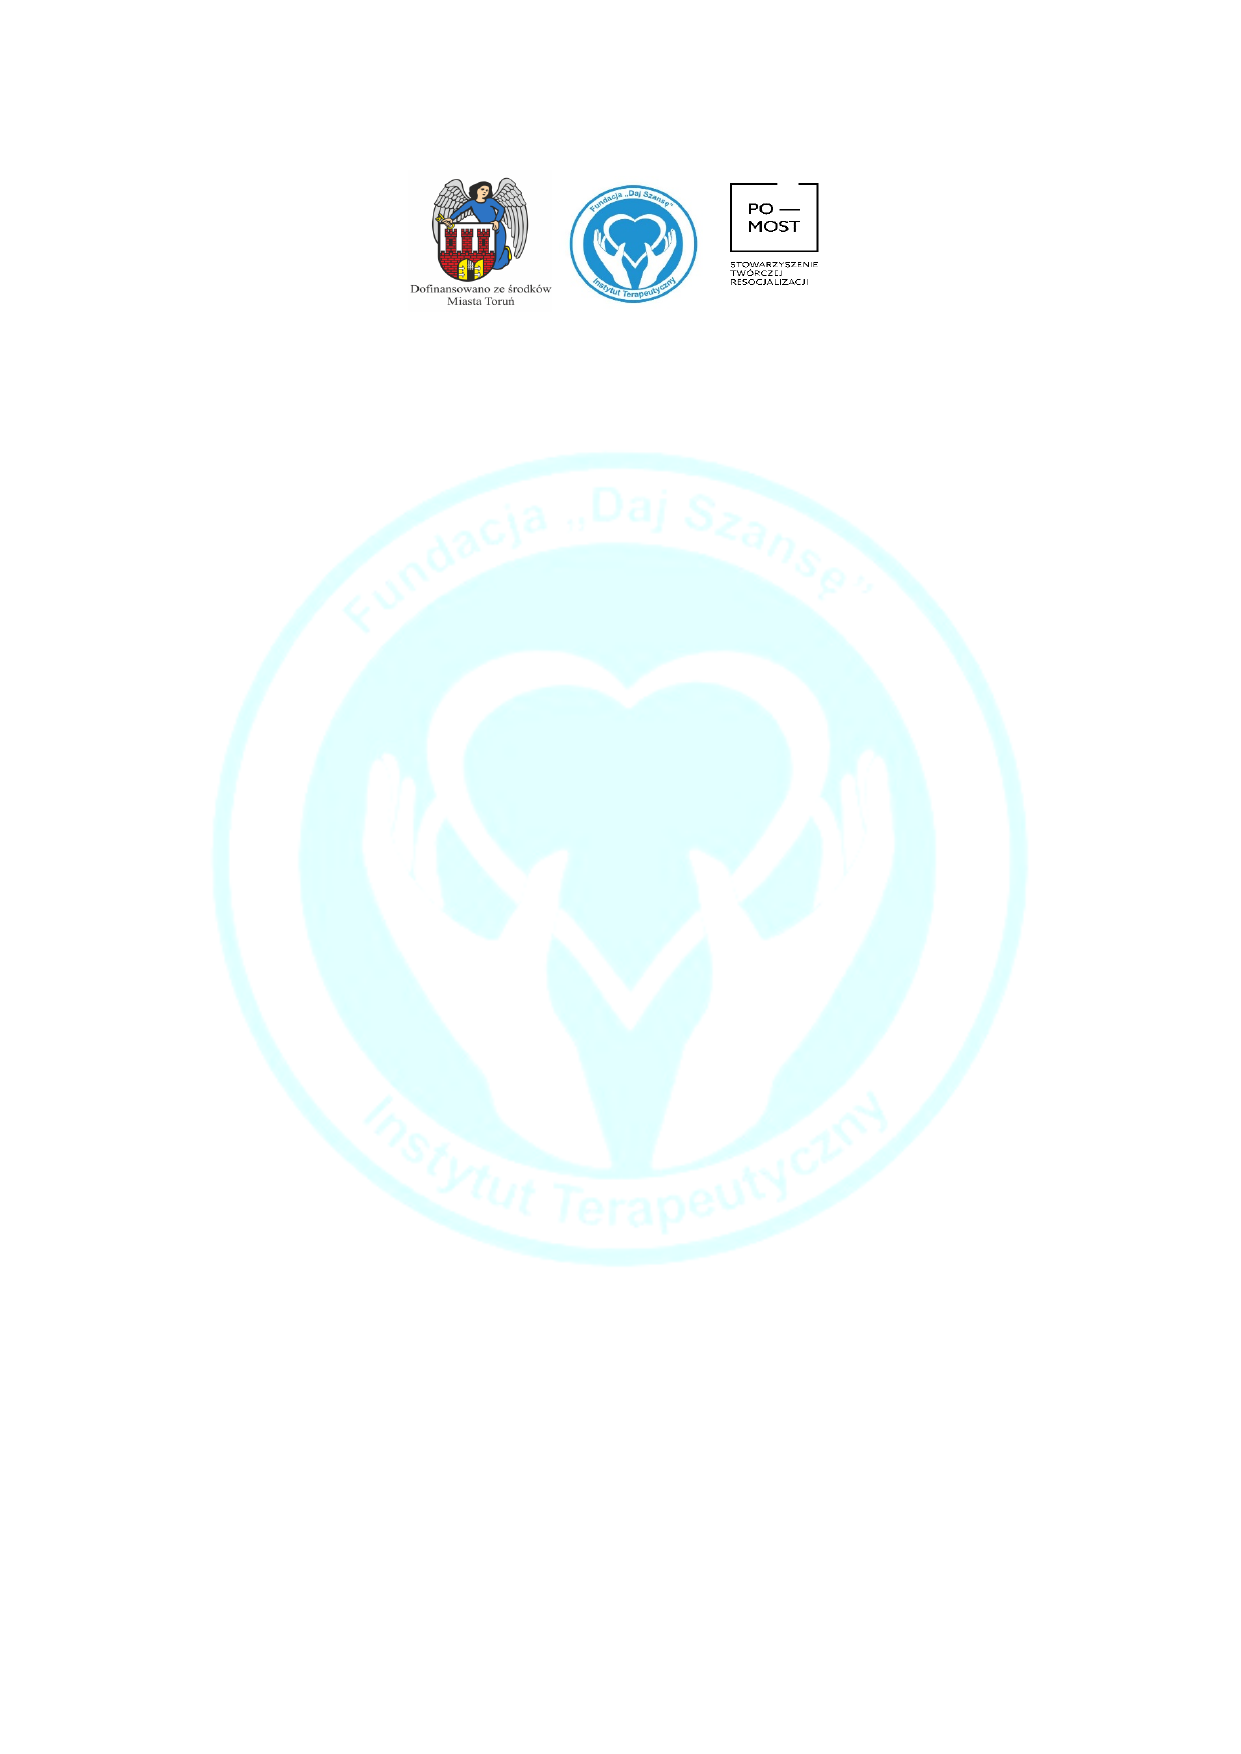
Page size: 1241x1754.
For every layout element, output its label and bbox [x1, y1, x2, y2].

picture [398, 164, 842, 312]
